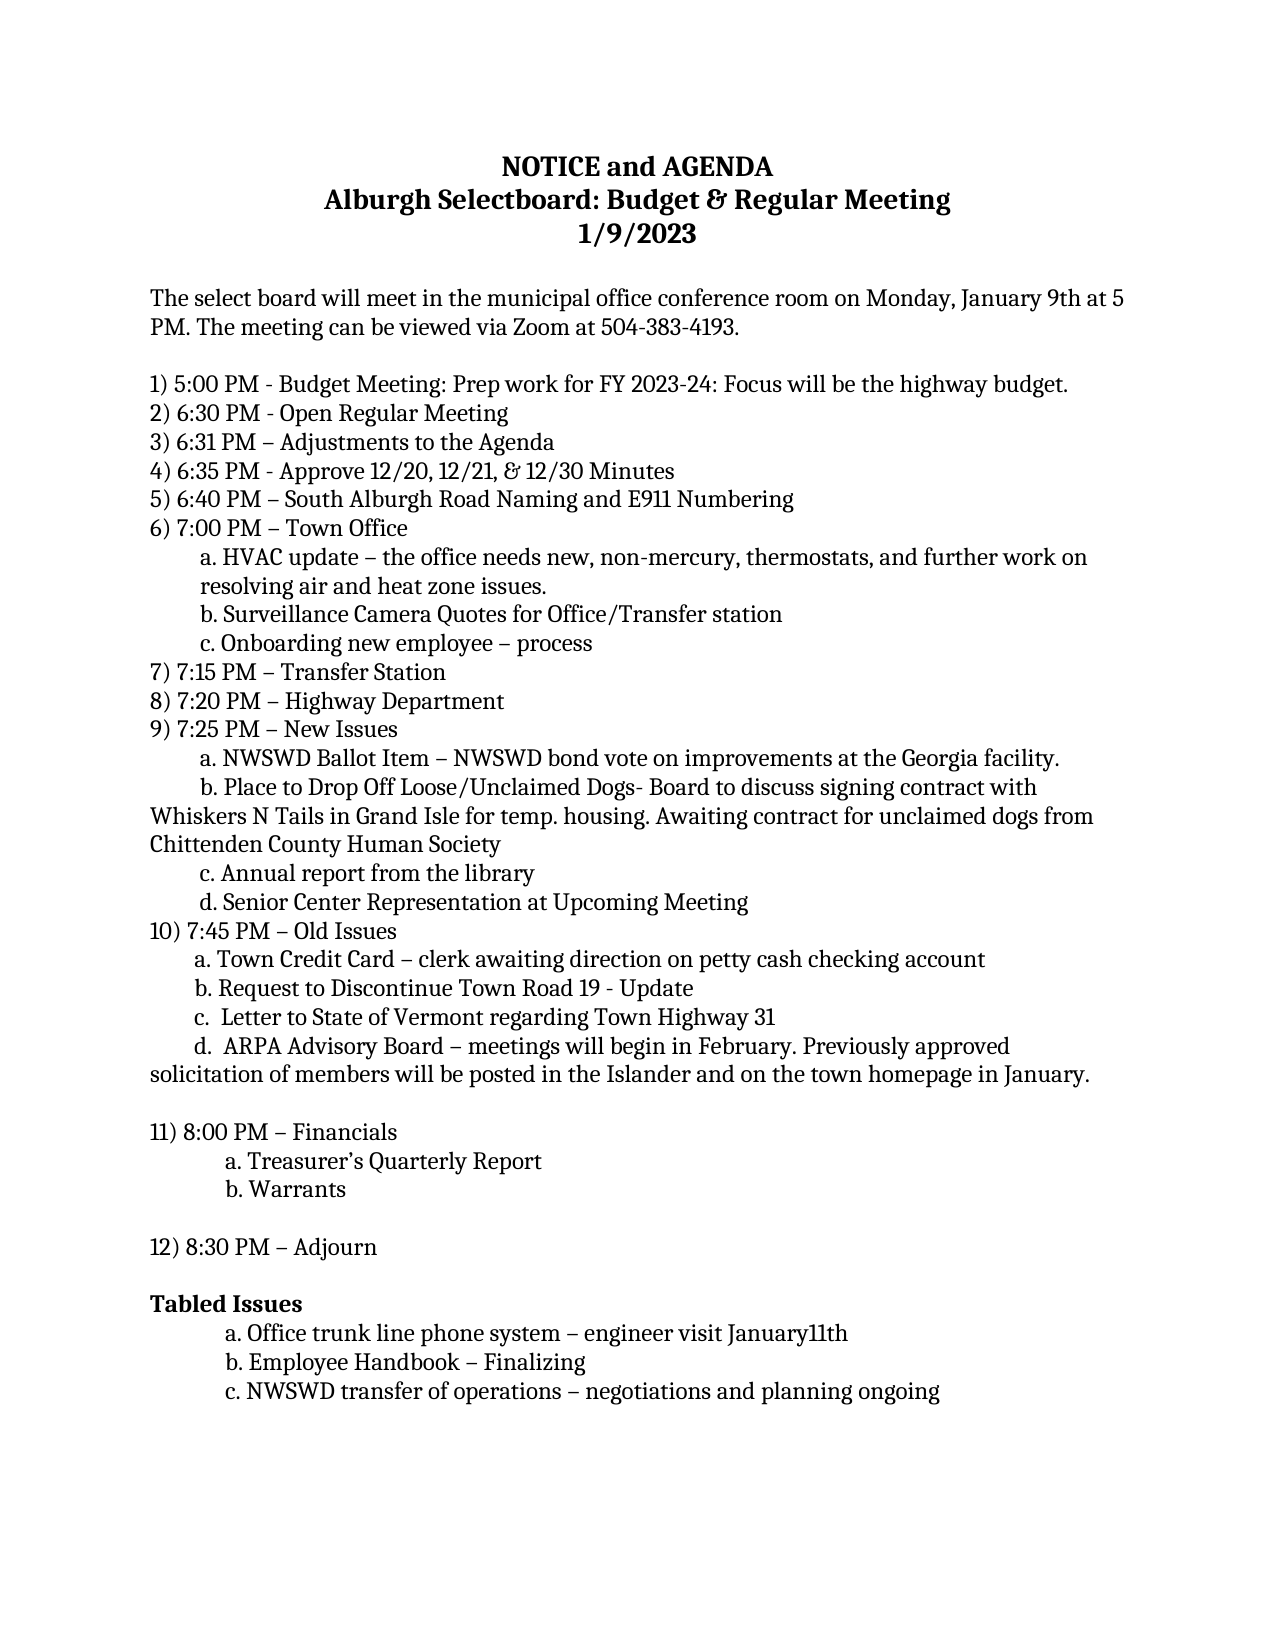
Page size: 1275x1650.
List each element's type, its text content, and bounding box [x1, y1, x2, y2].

text 5) 6:40 PM – South Alburgh Road Naming and E911 Numbering [150, 485, 1125, 514]
text 8) 7:20 PM – Highway Department [150, 687, 1125, 715]
text 10) 7:45 PM – Old Issues [150, 917, 1125, 945]
text a. NWSWD Ballot Item – NWSWD bond vote on improvements at the Georgia facility. [150, 744, 1125, 773]
text b. Surveillance Camera Quotes for Office/Transfer station [150, 600, 1125, 629]
text 4) 6:35 PM - Approve 12/20, 12/21, & 12/30 Minutes [150, 457, 1125, 485]
text 11) 8:00 PM – Financials [150, 1118, 1125, 1147]
text c. Onboarding new employee – process [150, 629, 1125, 658]
text 12) 8:30 PM – Adjourn [150, 1233, 1125, 1262]
text b. Request to Discontinue Town Road 19 - Update [150, 974, 1125, 1003]
text b. Warrants [150, 1175, 1125, 1204]
text NOTICE and AGENDA [150, 150, 1125, 183]
text 1) 5:00 PM - Budget Meeting: Prep work for FY 2023-24: Focus will be the highway budget. [150, 370, 1125, 399]
text a. Office trunk line phone system – engineer visit January11th [150, 1319, 1125, 1348]
text b. Place to Drop Off Loose/Unclaimed Dogs- Board to discuss signing contract with Whiskers N Tails in Grand Isle for temp. housing. Awaiting contract for unclaimed dogs from Chittenden County Human Society [150, 773, 1125, 859]
text d. ARPA Advisory Board – meetings will begin in February. Previously approved solicitation of members will be posted in the Islander and on the town homepage in January. [150, 1032, 1125, 1089]
text b. Employee Handbook – Finalizing [150, 1348, 1125, 1377]
text a. HVAC update – the office needs new, non-mercury, thermostats, and further work on resolving air and heat zone issues. [200, 543, 1125, 600]
text 1/9/2023 [150, 217, 1125, 251]
text 6) 7:00 PM – Town Office [150, 514, 1125, 543]
text c. NWSWD transfer of operations – negotiations and planning ongoing [150, 1377, 1125, 1405]
text a. Town Credit Card – clerk awaiting direction on petty cash checking account [150, 945, 1125, 974]
text d. Senior Center Representation at Upcoming Meeting [150, 888, 1125, 917]
text 3) 6:31 PM – Adjustments to the Agenda [150, 428, 1125, 457]
text 2) 6:30 PM - Open Regular Meeting [150, 399, 1125, 428]
text c. Annual report from the library [150, 859, 1125, 888]
text The select board will meet in the municipal office conference room on Monday, January 9th at 5 PM. The meeting can be viewed via Zoom at 504-383-4193. [150, 284, 1125, 342]
text a. Treasurer’s Quarterly Report [150, 1147, 1125, 1175]
text 9) 7:25 PM – New Issues [150, 715, 1125, 744]
text Tabled Issues [150, 1290, 1125, 1319]
text 7) 7:15 PM – Transfer Station [150, 658, 1125, 687]
text Alburgh Selectboard: Budget & Regular Meeting [150, 183, 1125, 217]
text c. Letter to State of Vermont regarding Town Highway 31 [150, 1003, 1125, 1032]
